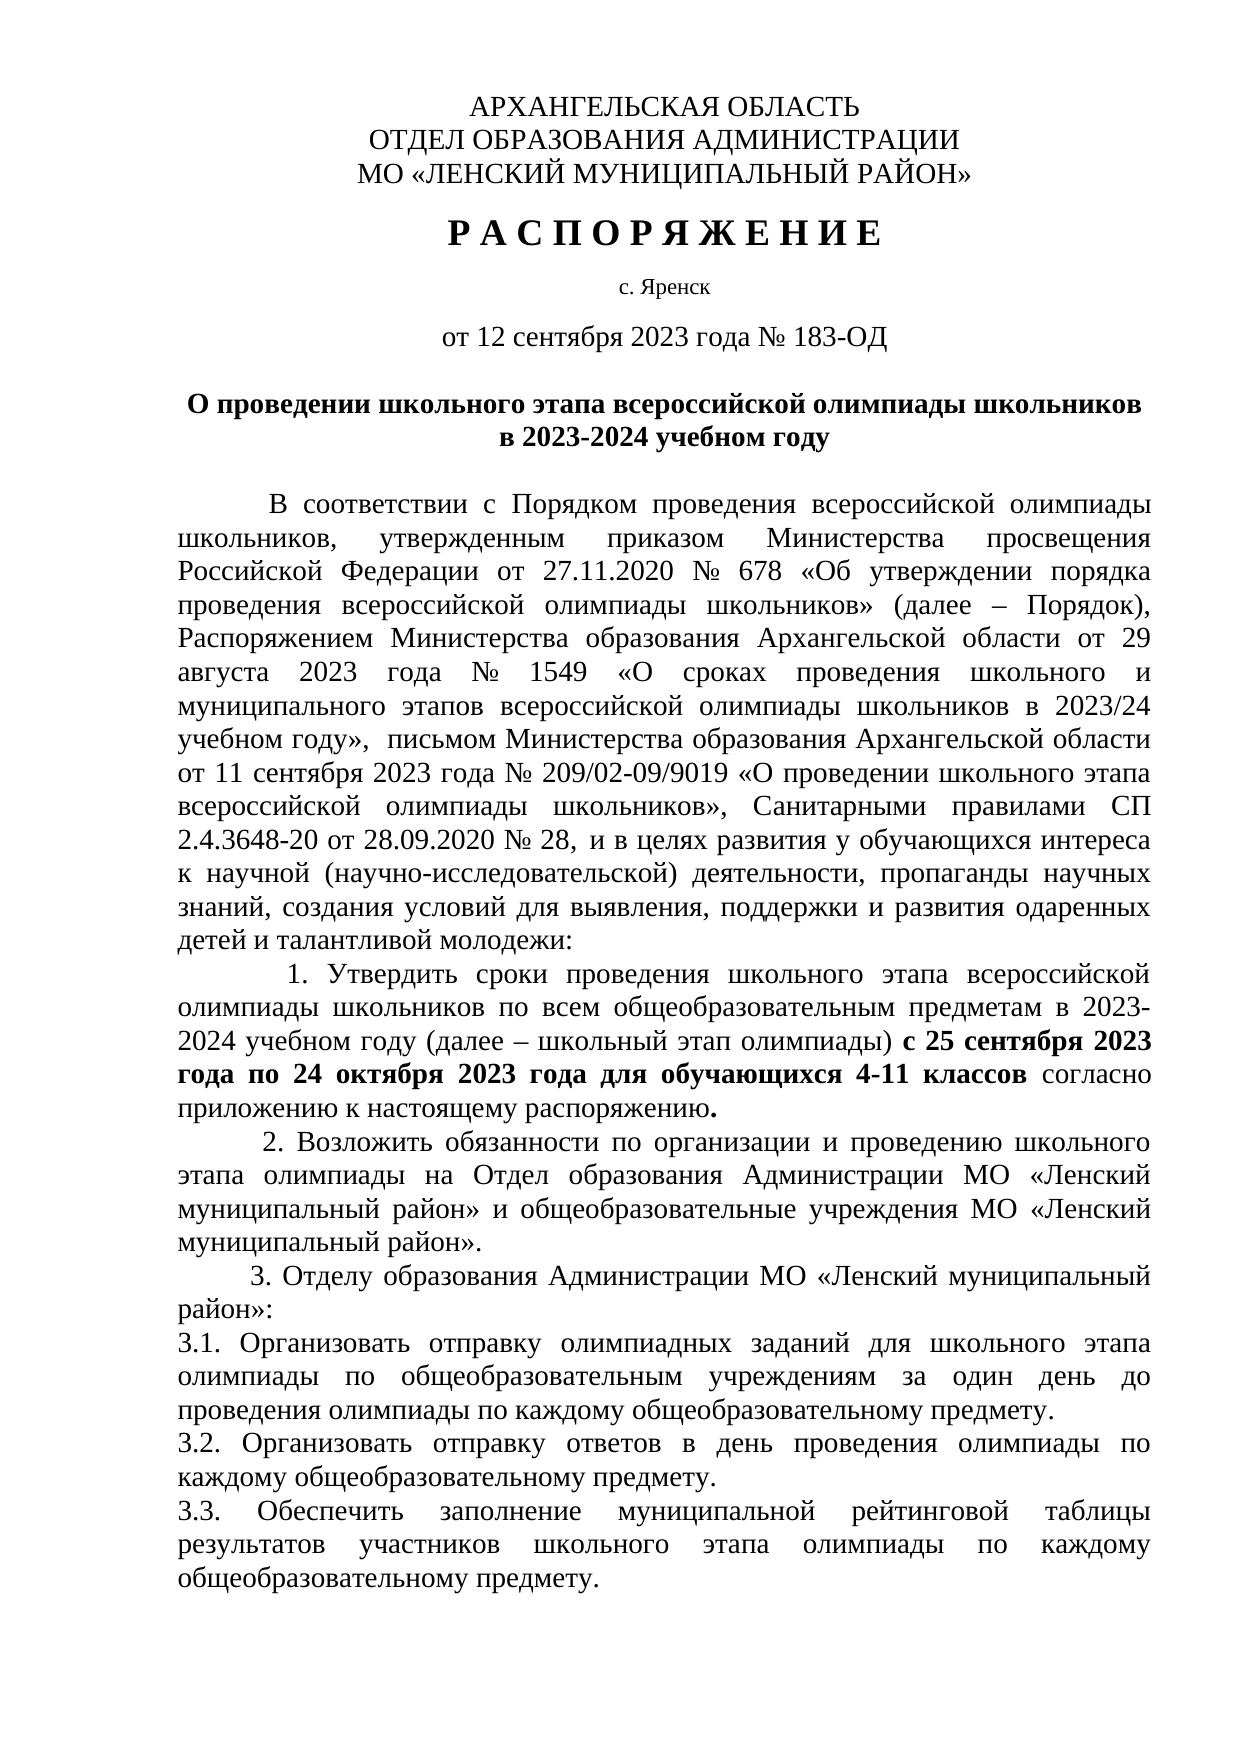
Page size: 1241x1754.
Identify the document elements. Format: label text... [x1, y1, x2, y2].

text Р А С П О Р Я Ж Е Н И Е [177, 211, 1152, 254]
text ОТДЕЛ ОБРАЗОВАНИЯ АДМИНИСТРАЦИИ [177, 122, 1152, 156]
text АРХАНГЕЛЬСКАЯ ОБЛАСТЬ [177, 89, 1152, 122]
text 3.3. Обеспечить заполнение муниципальной рейтинговой таблицы результатов участников школьного этапа олимпиады по каждому общеобразовательному предмету. [177, 1493, 1152, 1593]
text 3.2. Организовать отправку ответов в день проведения олимпиады по каждому общеобразовательному предмету. [177, 1426, 1152, 1493]
text 1. Утвердить сроки проведения школьного этапа всероссийской олимпиады школьников по всем общеобразовательным предметам в 2023-2024 учебном году (далее – школьный этап олимпиады) с 25 сентября 2023 года по 24 октября 2023 года для обучающихся 4-11 классов согласно приложению к настоящему распоряжению. [177, 956, 1152, 1124]
text с. Яренск [177, 273, 1152, 299]
text 2. Возложить обязанности по организации и проведению школьного этапа олимпиады на Отдел образования Администрации МО «Ленский муниципальный район» и общеобразовательные учреждения МО «Ленский муниципальный район». [177, 1124, 1152, 1258]
text 3.1. Организовать отправку олимпиадных заданий для школьного этапа олимпиады по общеобразовательным учреждениям за один день до проведения олимпиады по каждому общеобразовательному предмету. [177, 1325, 1152, 1426]
text В соответствии с Порядком проведения всероссийской олимпиады школьников, утвержденным приказом Министерства просвещения Российской Федерации от 27.11.2020 № 678 «Об утверждении порядка проведения всероссийской олимпиады школьников» (далее – Порядок), Распоряжением Министерства образования Архангельской области от 29 августа 2023 года № 1549 «О сроках проведения школьного и муниципального этапов всероссийской олимпиады школьников в 2023/24 учебном году», письмом Министерства образования Архангельской области от 11 сентября 2023 года № 209/02-09/9019 «О проведении школьного этапа всероссийской олимпиады школьников», Санитарными правилами СП 2.4.3648-20 от 28.09.2020 № 28, и в целях развития у обучающихся интереса к научной (научно-исследовательской) деятельности, пропаганды научных знаний, создания условий для выявления, поддержки и развития одаренных детей и талантливой молодежи: [177, 486, 1152, 956]
text 3. Отделу образования Администрации МО «Ленский муниципальный район»: [177, 1258, 1152, 1325]
text МО «ЛЕНСКИЙ МУНИЦИПАЛЬНЫЙ РАЙОН» [177, 156, 1152, 189]
text О проведении школьного этапа всероссийской олимпиады школьников в 2023-2024 учебном году [177, 386, 1152, 453]
text от 12 сентября 2023 года № 183-ОД [177, 319, 1152, 352]
